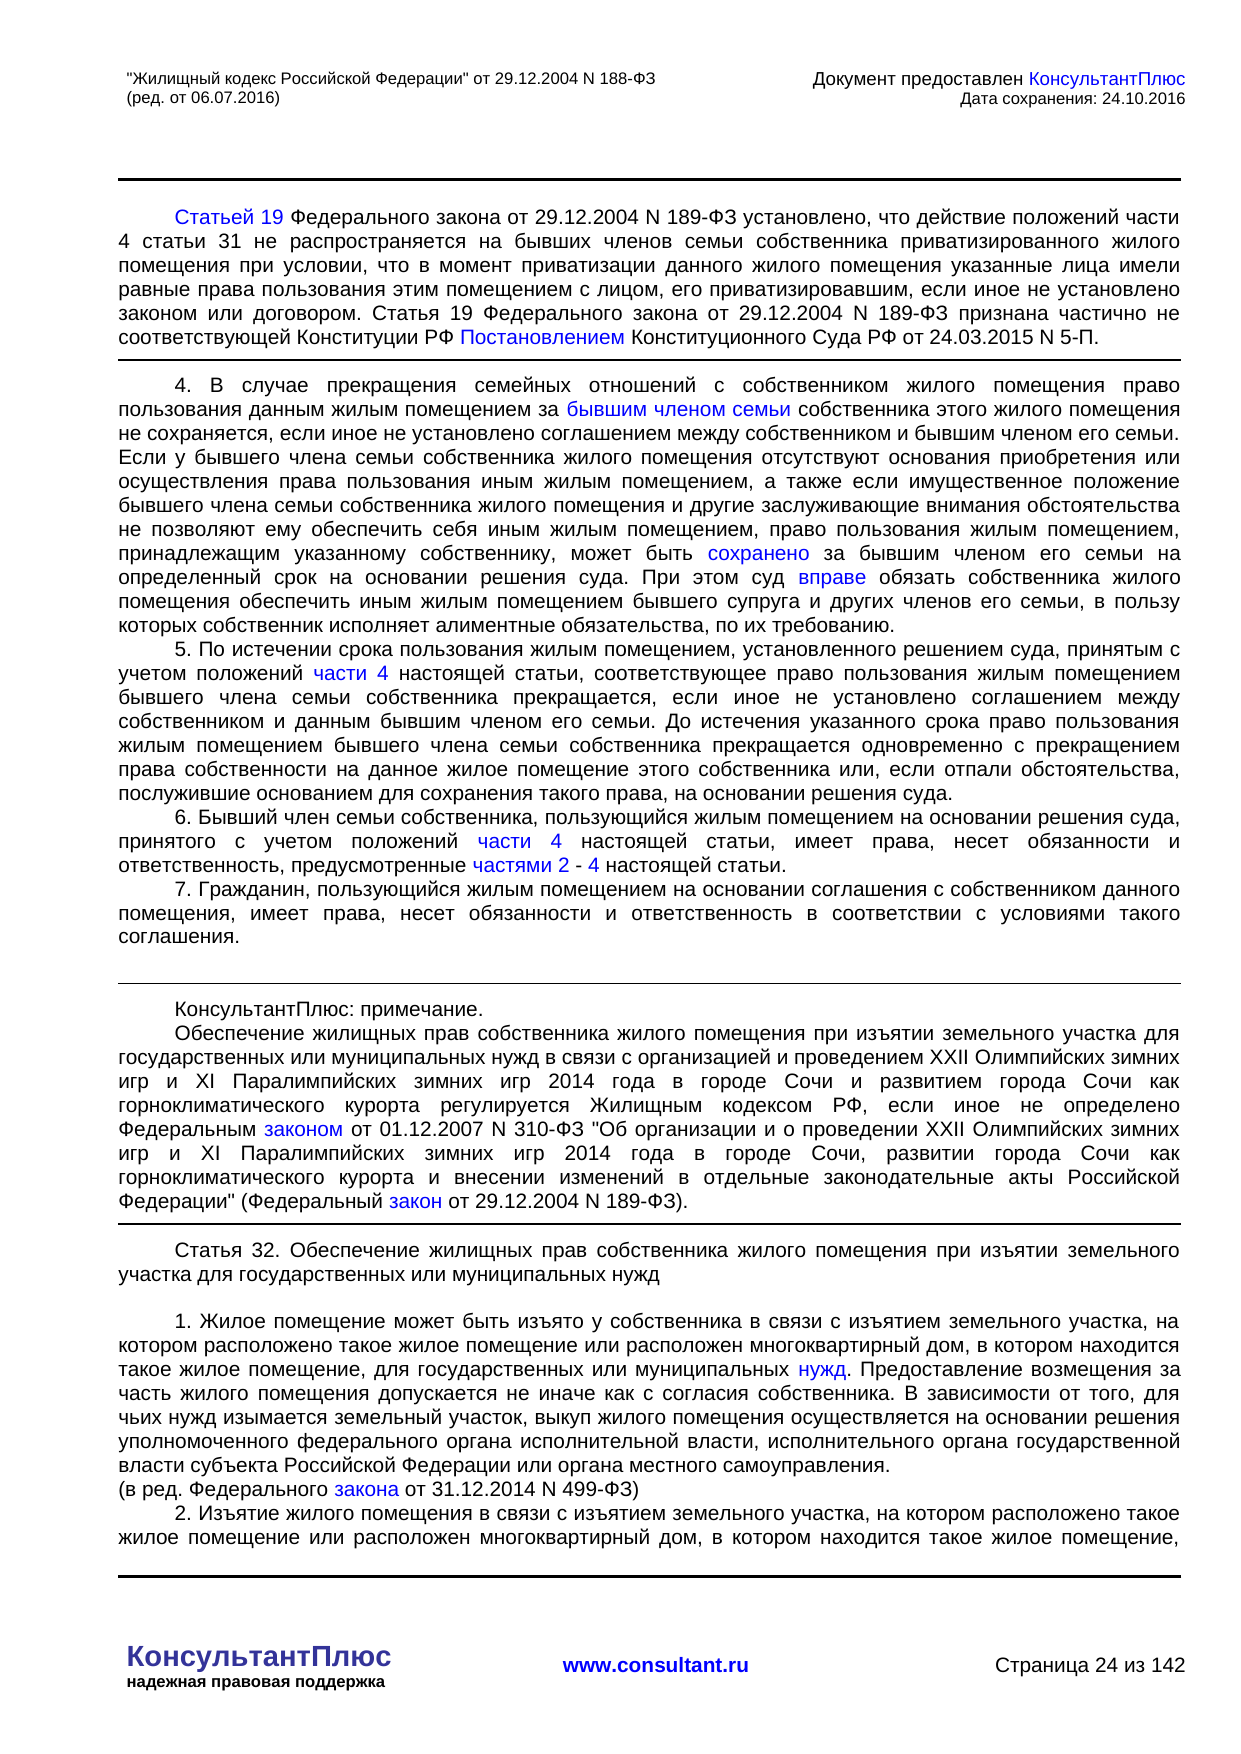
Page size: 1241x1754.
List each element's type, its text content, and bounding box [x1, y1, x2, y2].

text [118, 1501, 1181, 1549]
text (в ред. Федерального закона от 31.12.2014 N 499-ФЗ) [118, 1477, 1181, 1501]
text 6. Бывший член семьи собственника, пользующийся жилым помещением на основании решения суда, принятого с учетом положений части 4 настоящей статьи, имеет права, несет обязанности и ответственность, предусмотренные частями 2 - 4 настоящей статьи. [118, 804, 1181, 876]
text КонсультантПлюс: примечание. [118, 997, 1181, 1021]
text 7. Гражданин, пользующийся жилым помещением на основании соглашения с собственником данного помещения, имеет права, несет обязанности и ответственность в соответствии с условиями такого соглашения. [118, 876, 1181, 948]
text 5. По истечении срока пользования жилым помещением, установленного решением суда, принятым с учетом положений части 4 настоящей статьи, соответствующее право пользования жилым помещением бывшего члена семьи собственника прекращается, если иное не установлено соглашением между собственником и данным бывшим членом его семьи. До истечения указанного срока право пользования жилым помещением бывшего члена семьи собственника прекращается одновременно с прекращением права собственности на данное жилое помещение этого собственника или, если отпали обстоятельства, послужившие основанием для сохранения такого права, на основании решения суда. [118, 637, 1181, 804]
text Статьей 19 Федерального закона от 29.12.2004 N 189-ФЗ установлено, что действие положений части 4 статьи 31 не распространяется на бывших членов семьи собственника приватизированного жилого помещения при условии, что в момент приватизации данного жилого помещения указанные лица имели равные права пользования этим помещением с лицом, его приватизировавшим, если иное не установлено законом или договором. Статья 19 Федерального закона от 29.12.2004 N 189-ФЗ признана частично не соответствующей Конституции РФ Постановлением Конституционного Суда РФ от 24.03.2015 N 5-П. [118, 205, 1181, 348]
text Статья 32. Обеспечение жилищных прав собственника жилого помещения при изъятии земельного участка для государственных или муниципальных нужд [118, 1237, 1181, 1285]
text Обеспечение жилищных прав собственника жилого помещения при изъятии земельного участка для государственных или муниципальных нужд в связи с организацией и проведением XXII Олимпийских зимних игр и XI Паралимпийских зимних игр 2014 года в городе Сочи и развитием города Сочи как горноклиматического курорта регулируется Жилищным кодексом РФ, если иное не определено Федеральным законом от 01.12.2007 N 310-ФЗ "Об организации и о проведении XXII Олимпийских зимних игр и XI Паралимпийских зимних игр 2014 года в городе Сочи, развитии города Сочи как горноклиматического курорта и внесении изменений в отдельные законодательные акты Российской Федерации" (Федеральный закон от 29.12.2004 N 189-ФЗ). [118, 1021, 1181, 1213]
text 4. В случае прекращения семейных отношений с собственником жилого помещения право пользования данным жилым помещением за бывшим членом семьи собственника этого жилого помещения не сохраняется, если иное не установлено соглашением между собственником и бывшим членом его семьи. Если у бывшего члена семьи собственника жилого помещения отсутствуют основания приобретения или осуществления права пользования иным жилым помещением, а также если имущественное положение бывшего члена семьи собственника жилого помещения и другие заслуживающие внимания обстоятельства не позволяют ему обеспечить себя иным жилым помещением, право пользования жилым помещением, принадлежащим указанному собственнику, может быть сохранено за бывшим членом его семьи на определенный срок на основании решения суда. При этом суд вправе обязать собственника жилого помещения обеспечить иным жилым помещением бывшего супруга и других членов его семьи, в пользу которых собственник исполняет алиментные обязательства, по их требованию. [118, 373, 1181, 637]
text 1. Жилое помещение может быть изъято у собственника в связи с изъятием земельного участка, на котором расположено такое жилое помещение или расположен многоквартирный дом, в котором находится такое жилое помещение, для государственных или муниципальных нужд. Предоставление возмещения за часть жилого помещения допускается не иначе как с согласия собственника. В зависимости от того, для чьих нужд изымается земельный участок, выкуп жилого помещения осуществляется на основании решения уполномоченного федерального органа исполнительной власти, исполнительного органа государственной власти субъекта Российской Федерации или органа местного самоуправления. [118, 1309, 1181, 1477]
